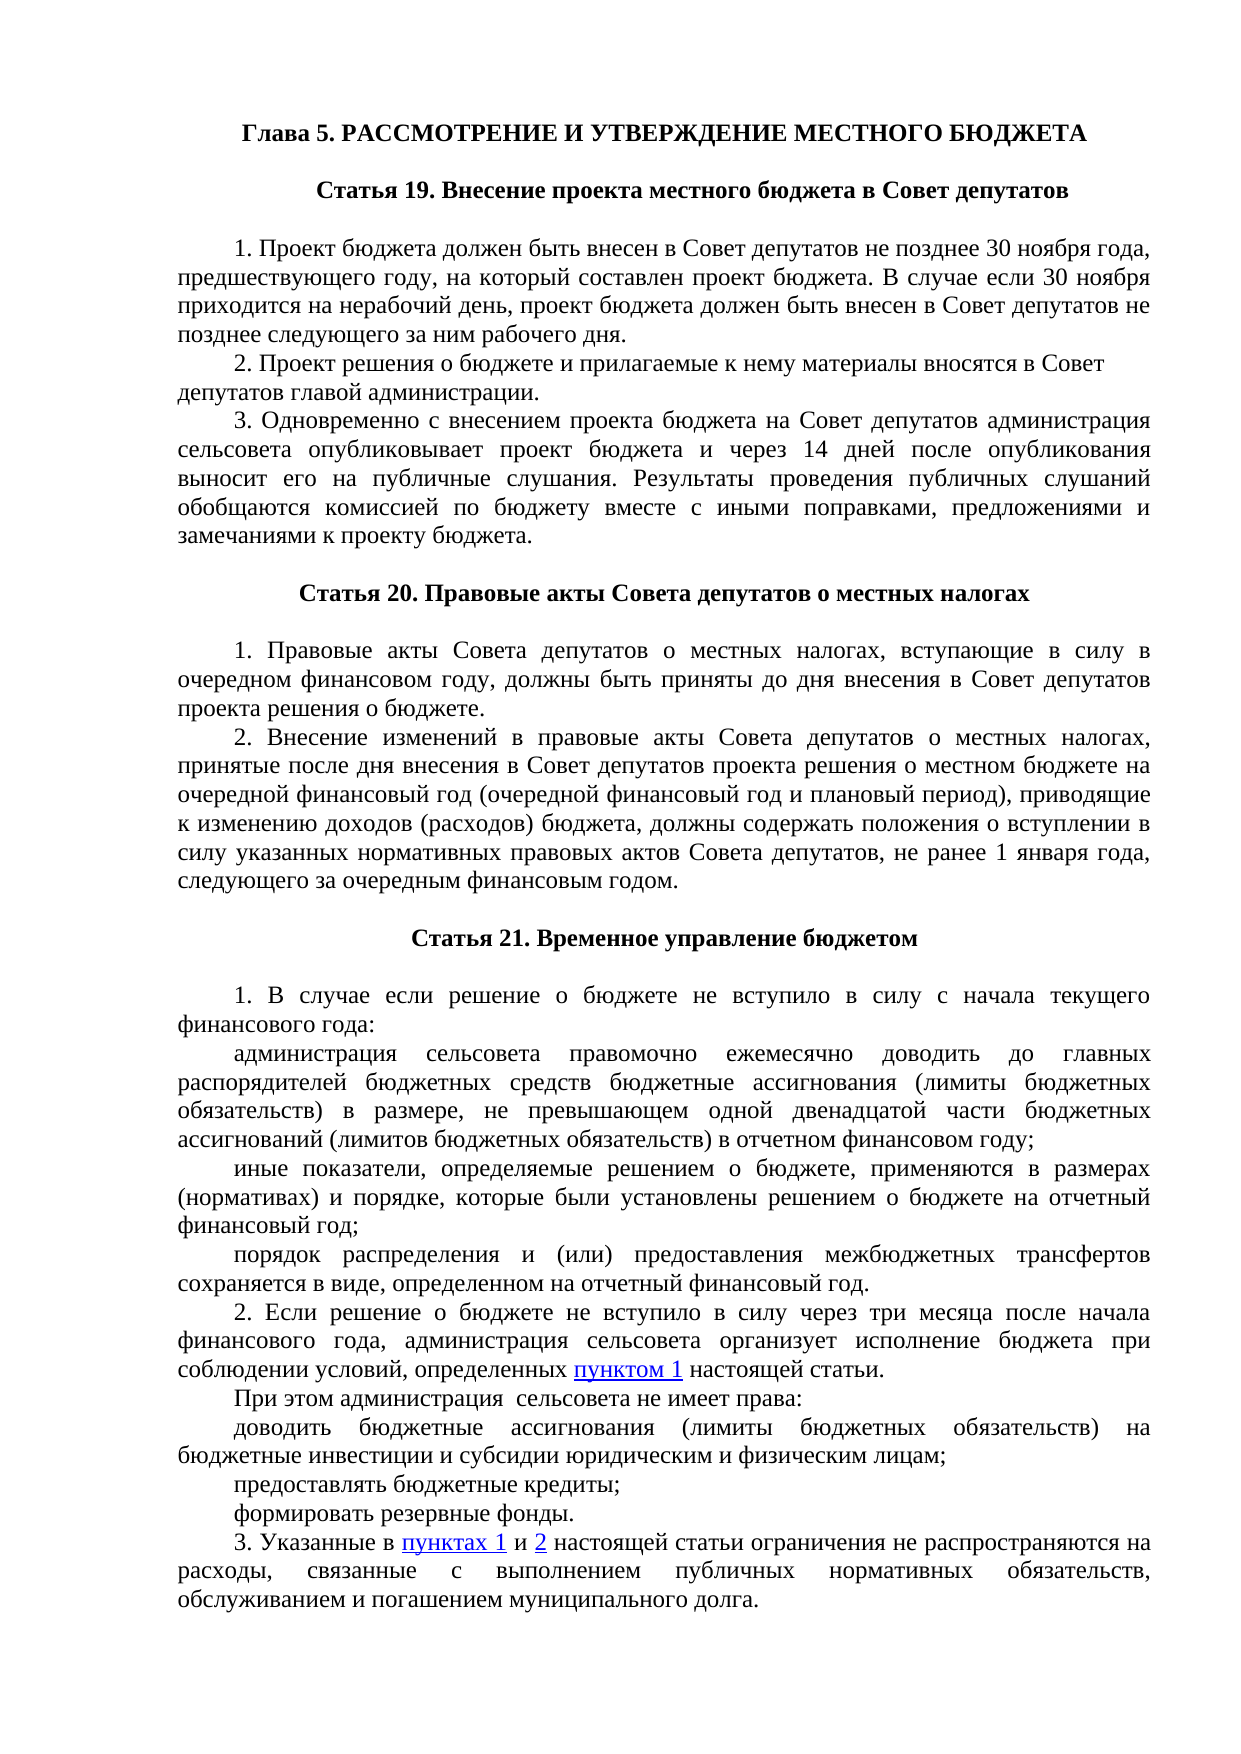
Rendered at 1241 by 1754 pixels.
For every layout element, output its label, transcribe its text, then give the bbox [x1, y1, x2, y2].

text порядок распределения и (или) предоставления межбюджетных трансфертов сохраняется в виде, определенном на отчетный финансовый год. [177, 1239, 1152, 1297]
text формировать резервные фонды. [177, 1498, 1152, 1527]
text 2. Если решение о бюджете не вступило в силу через три месяца после начала финансового года, администрация сельсовета организует исполнение бюджета при соблюдении условий, определенных пунктом 1 настоящей статьи. [177, 1297, 1152, 1383]
text Статья 20. Правовые акты Совета депутатов о местных налогах [177, 578, 1152, 607]
text 3. Одновременно с внесением проекта бюджета на Совет депутатов администрация сельсовета опубликовывает проект бюджета и через 14 дней после опубликования выносит его на публичные слушания. Результаты проведения публичных слушаний обобщаются комиссией по бюджету вместе с иными поправками, предложениями и замечаниями к проекту бюджета. [177, 406, 1152, 549]
text 1. Проект бюджета должен быть внесен в Совет депутатов не позднее 30 ноября года, предшествующего году, на который составлен проект бюджета. В случае если 30 ноября приходится на нерабочий день, проект бюджета должен быть внесен в Совет депутатов не позднее следующего за ним рабочего дня. [177, 233, 1152, 348]
text 2. Внесение изменений в правовые акты Совета депутатов о местных налогах, принятые после дня внесения в Совет депутатов проекта решения о местном бюджете на очередной финансовый год (очередной финансовый год и плановый период), приводящие к изменению доходов (расходов) бюджета, должны содержать положения о вступлении в силу указанных нормативных правовых актов Совета депутатов, не ранее 1 января года, следующего за очередным финансовым годом. [177, 722, 1152, 894]
text Статья 19. Внесение проекта местного бюджета в Совет депутатов [177, 176, 1152, 204]
text администрация сельсовета правомочно ежемесячно доводить до главных распорядителей бюджетных средств бюджетные ассигнования (лимиты бюджетных обязательств) в размере, не превышающем одной двенадцатой части бюджетных ассигнований (лимитов бюджетных обязательств) в отчетном финансовом году; [177, 1038, 1152, 1153]
text 1. Правовые акты Совета депутатов о местных налогах, вступающие в силу в очередном финансовом году, должны быть приняты до дня внесения в Совет депутатов проекта решения о бюджете. [177, 636, 1152, 722]
text 1. В случае если решение о бюджете не вступило в силу с начала текущего финансового года: [177, 981, 1152, 1038]
text 3. Указанные в пунктах 1 и 2 настоящей статьи ограничения не распространяются на расходы, связанные с выполнением публичных нормативных обязательств, обслуживанием и погашением муниципального долга. [177, 1527, 1152, 1613]
text Статья 21. Временное управление бюджетом [177, 923, 1152, 952]
text При этом администрация сельсовета не имеет права: [177, 1383, 1152, 1412]
text 2. Проект решения о бюджете и прилагаемые к нему материалы вносятся в Совет депутатов главой администрации. [177, 348, 1152, 406]
text предоставлять бюджетные кредиты; [177, 1469, 1152, 1498]
text доводить бюджетные ассигнования (лимиты бюджетных обязательств) на бюджетные инвестиции и субсидии юридическим и физическим лицам; [177, 1412, 1152, 1469]
text Глава 5. РАССМОТРЕНИЕ И УТВЕРЖДЕНИЕ МЕСТНОГО БЮДЖЕТА [177, 118, 1152, 147]
text иные показатели, определяемые решением о бюджете, применяются в размерах (нормативах) и порядке, которые были установлены решением о бюджете на отчетный финансовый год; [177, 1153, 1152, 1239]
